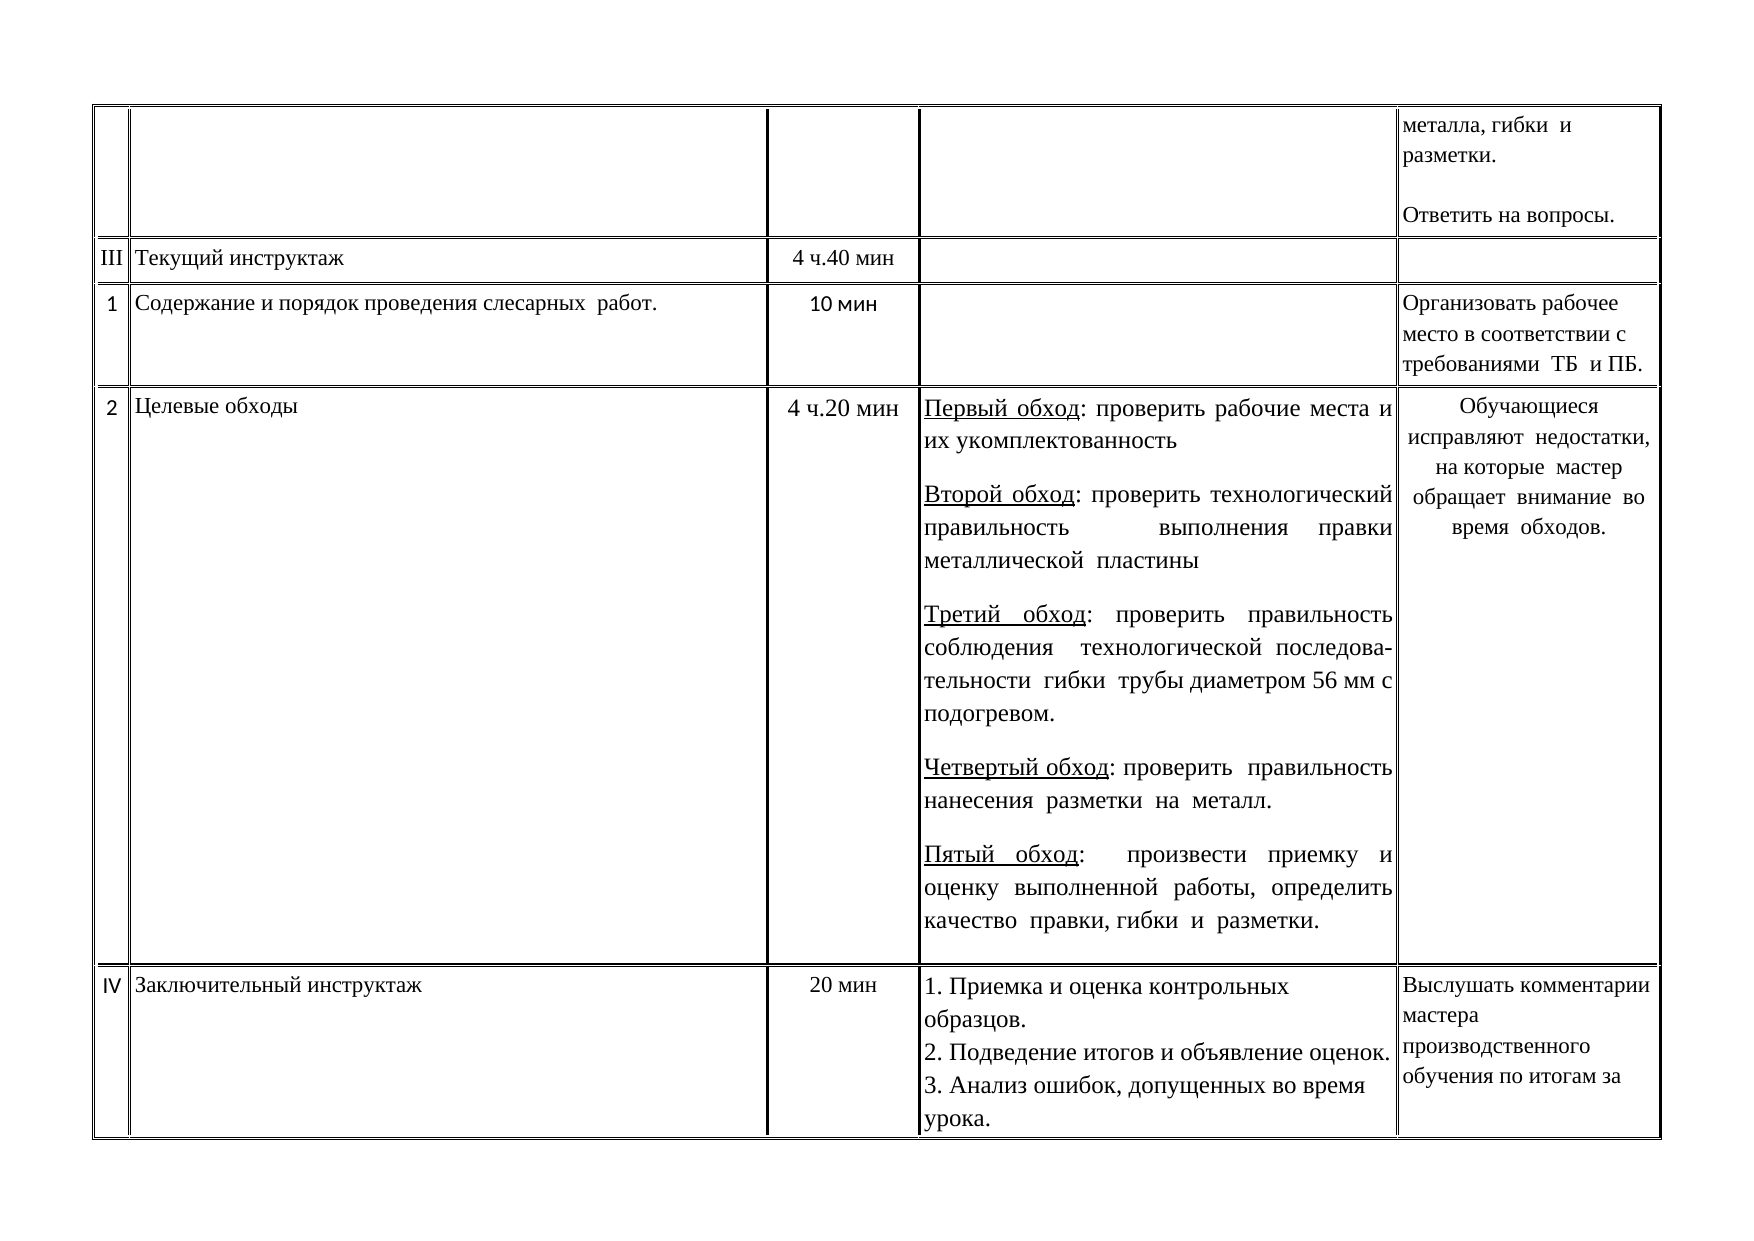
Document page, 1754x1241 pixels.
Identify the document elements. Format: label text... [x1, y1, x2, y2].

table_cell Обучающиеся исправляют недостатки, на которые мастер обращает внимание во время обходов. [1398, 385, 1661, 963]
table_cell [130, 107, 767, 236]
table_cell IV [95, 963, 130, 1137]
table_cell Текущий инструктаж [131, 239, 766, 281]
table_cell [1398, 236, 1661, 281]
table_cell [1398, 963, 1660, 1137]
table_cell 5 [95, 107, 130, 236]
table_cell Целевые обходы [131, 388, 766, 963]
table_cell 2 [94, 385, 130, 963]
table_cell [130, 967, 767, 1137]
table_cell [921, 285, 1396, 385]
table_cell 4 ч.40 мин [769, 239, 918, 281]
table_cell 4 ч.20 мин [769, 388, 918, 963]
table_cell Организовать рабочее место в соответствии с требованиями ТБ и ПБ. [1399, 281, 1660, 385]
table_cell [1398, 107, 1659, 236]
table_cell [921, 239, 1396, 281]
table_cell Первый обход: проверить рабочие места и их укомплектованность Второй обход: проверить технологический правильность выполнения правки металлической пластины Третий обход: проверить правильность соблюдения технологической последова-тельности гибки трубы диаметром 56 мм с подогревом. Четвертый обход: проверить правильность нанесения разметки на металл. Пятый обход: произвести приемку и оценку выполненной работы, определить качество правки, гибки и разметки. [921, 388, 1396, 963]
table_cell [919, 107, 1397, 236]
table_cell 1 [95, 281, 128, 385]
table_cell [919, 967, 1397, 1137]
table_cell Содержание и порядок проведения слесарных работ. [131, 285, 766, 385]
table_cell 20 мин [767, 967, 919, 1137]
table_cell III [94, 236, 130, 281]
table_cell 5 мин [767, 105, 919, 236]
table_cell 10 мин [769, 285, 918, 385]
